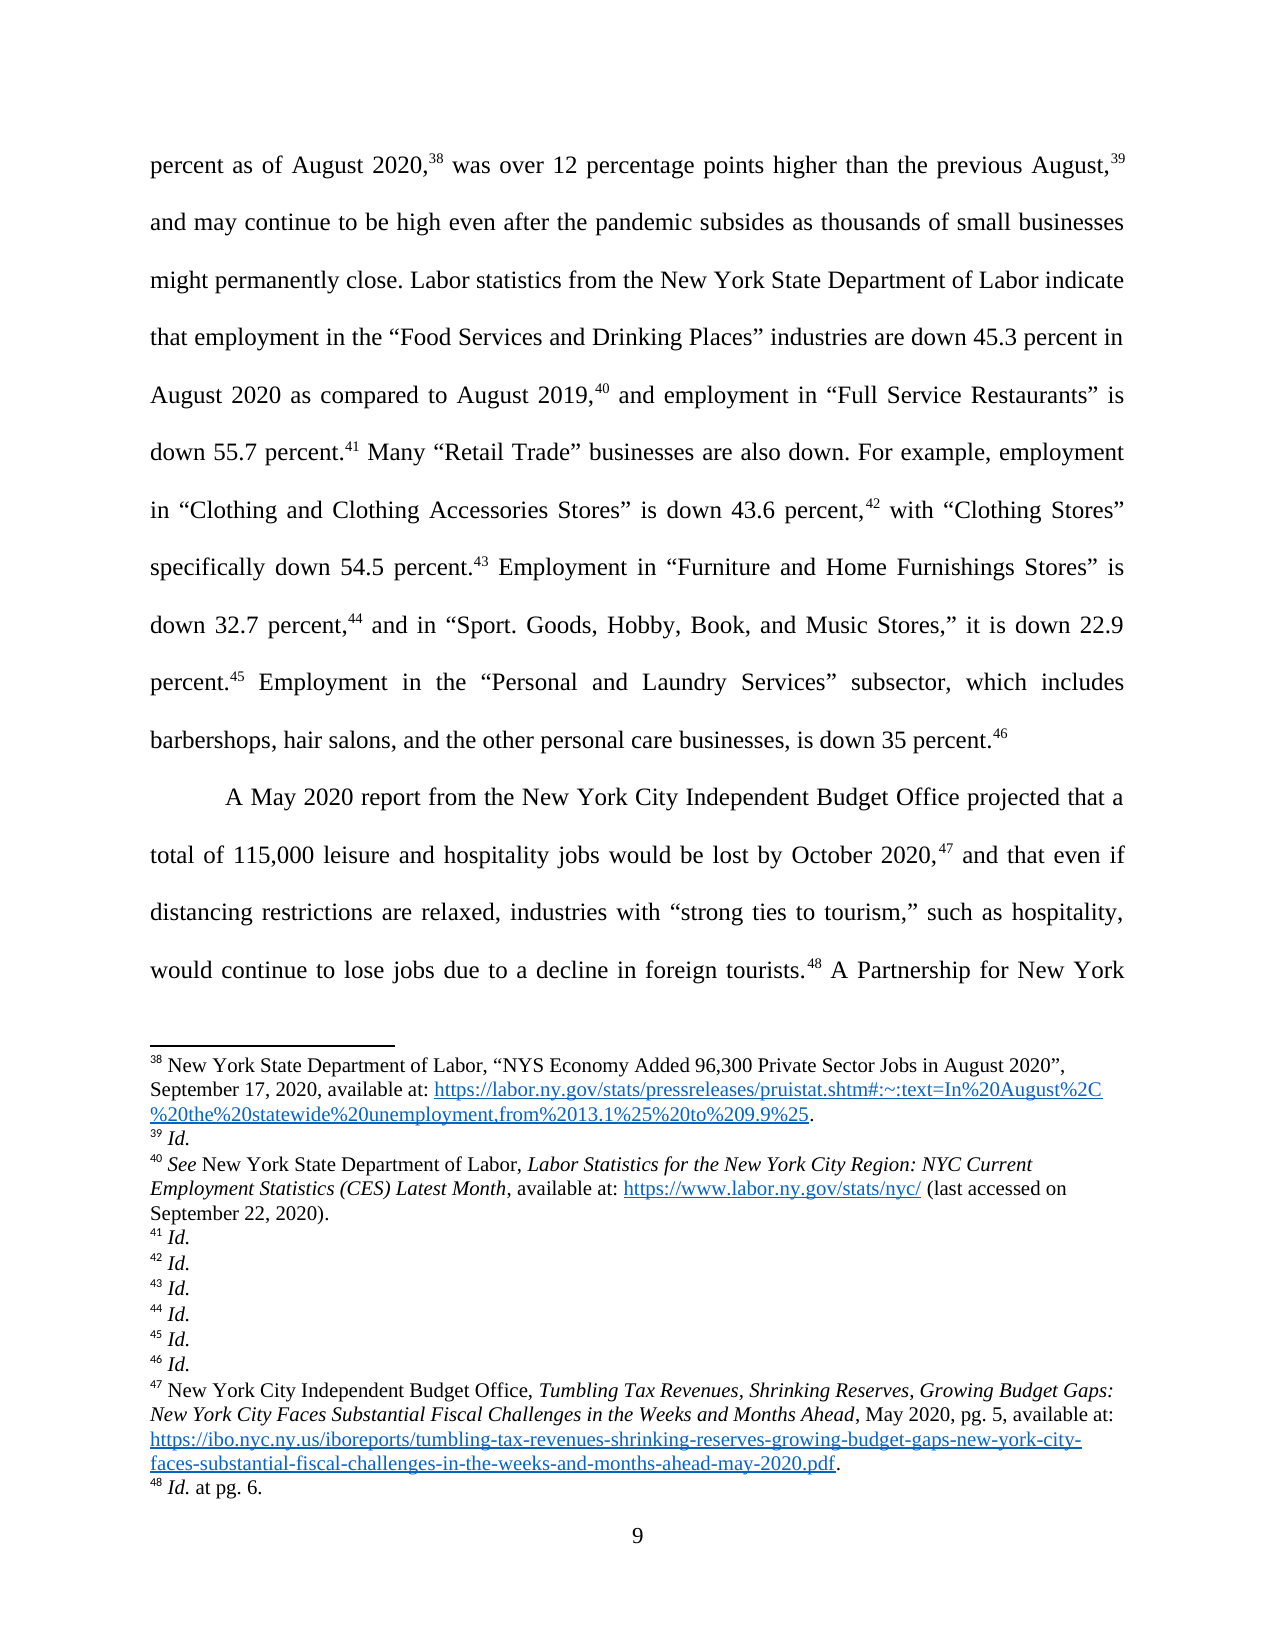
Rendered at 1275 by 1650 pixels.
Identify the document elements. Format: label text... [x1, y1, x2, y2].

text As small businesses have shut their doors, the livelihoods they generate for both employees and business owners have disappeared. The unemployment rate in the City, at 16 percent as of August 2020, was over 12 percentage points higher than the previous August, and may continue to be high even after the pandemic subsides as thousands of small businesses might permanently close. Labor statistics from the New York State Department of Labor indicate that employment in the “Food Services and Drinking Places” industries are down 45.3 percent in August 2020 as compared to August 2019, and employment in “Full Service Restaurants” is down 55.7 percent. Many “Retail Trade” businesses are also down. For example, employment in “Clothing and Clothing Accessories Stores” is down 43.6 percent, with “Clothing Stores” specifically down 54.5 percent. Employment in “Furniture and Home Furnishings Stores” is down 32.7 percent, and in “Sport. Goods, Hobby, Book, and Music Stores,” it is down 22.9 percent. Employment in the “Personal and Laundry Services” subsector, which includes barbershops, hair salons, and the other personal care businesses, is down 35 percent. [150, 150, 1125, 754]
text A May 2020 report from the New York City Independent Budget Office projected that a total of 115,000 leisure and hospitality jobs would be lost by October 2020, and that even if distancing restrictions are relaxed, industries with “strong ties to tourism,” such as hospitality, would continue to lose jobs due to a decline in foreign tourists. A Partnership for New York City report from July 2020 classifies an estimated 679,000 accommodation and food service jobs as vulnerable to loss – the most of any sector in the city – 58 percent coming from small businesses that employ fewer than 100 people. The closure of City businesses will leave households “struggling to feed their families and pay rent,” and the impact of job loss in the City may disproportionately affect Black, Hispanic and Asian residents. The report estimates that 40-50 percent of jobs held by people of color are at risk of loss, as opposed to 30 percent for white residents. The survival of the small business economy is essential to ensure the City can have a strong, equitable economic recovery from the financial collapse caused by the pandemic. [150, 782, 1125, 984]
